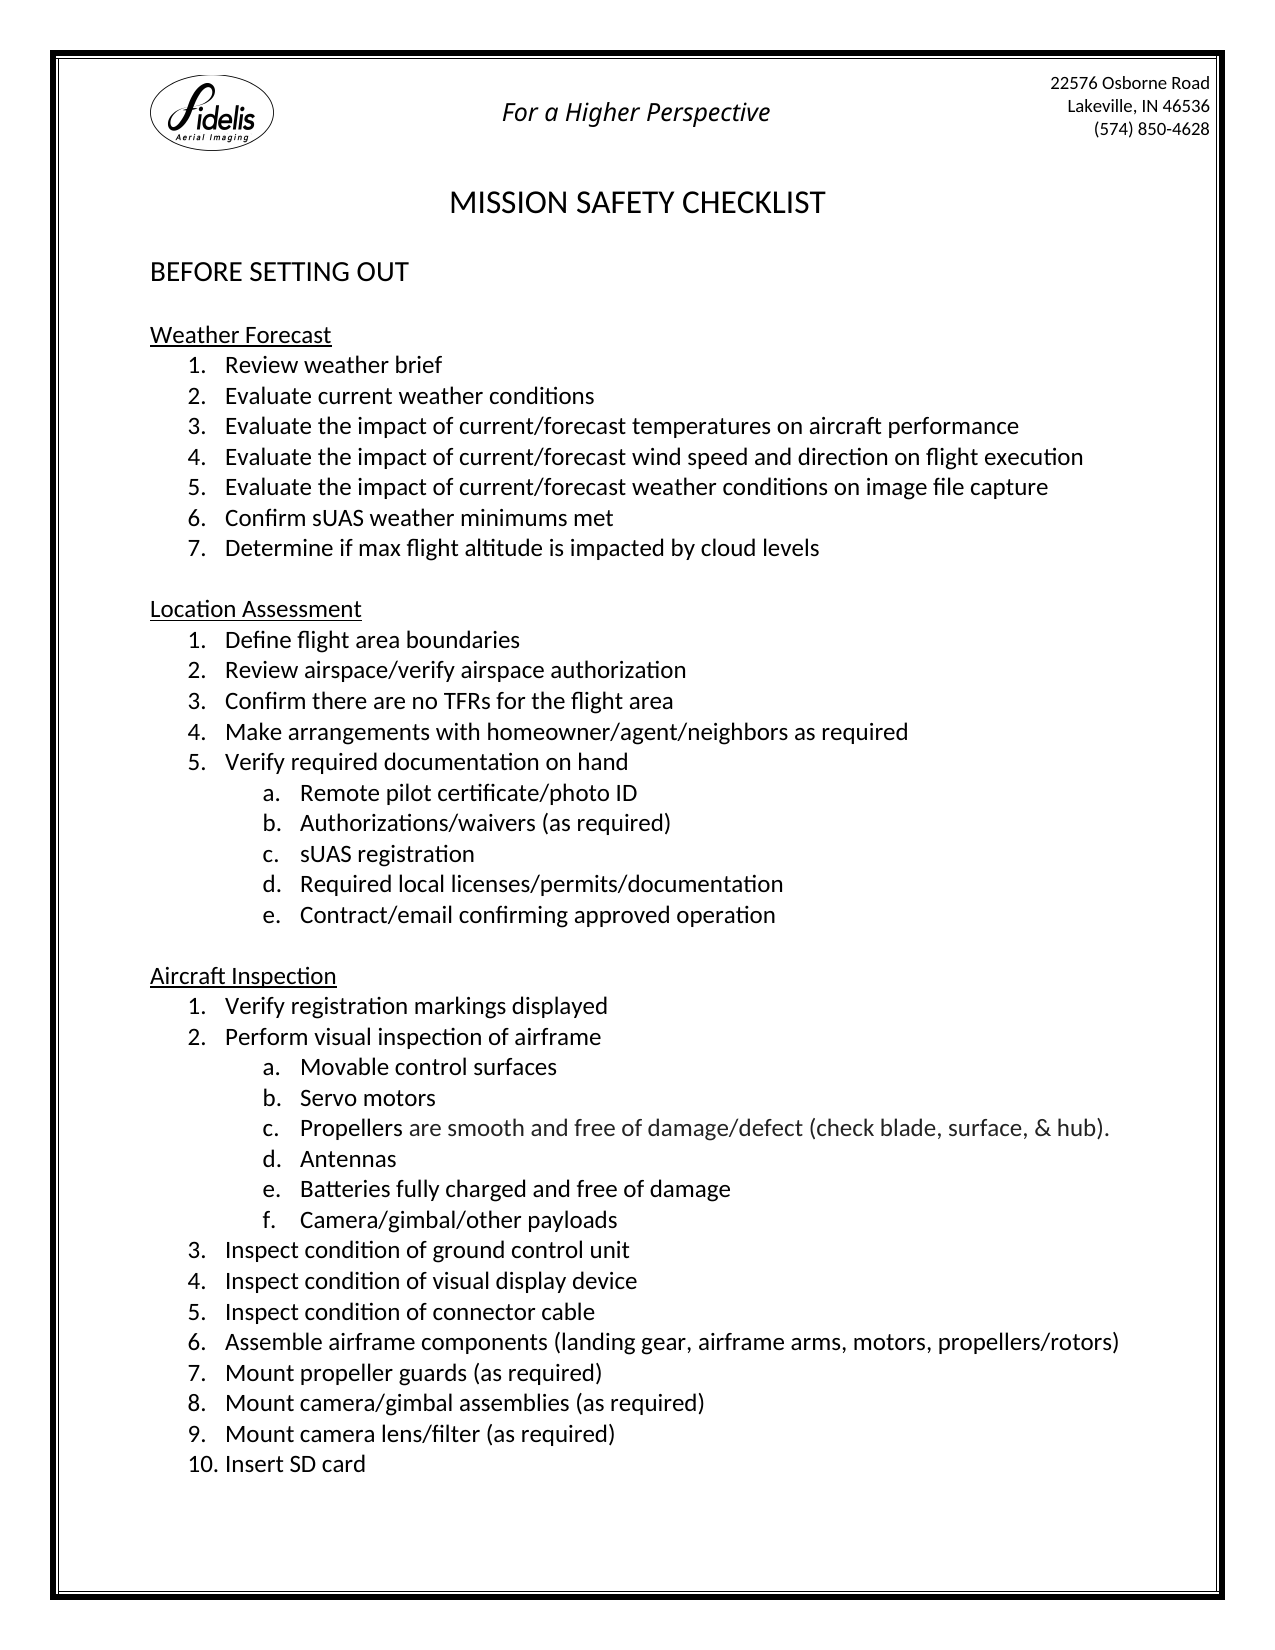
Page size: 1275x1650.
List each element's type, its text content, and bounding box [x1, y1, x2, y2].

list Servo motors [262, 1082, 1125, 1112]
text Aircraft Inspection [150, 960, 1125, 990]
list Insert SD card [187, 1448, 1125, 1479]
text MISSION SAFETY CHECKLIST [150, 182, 1125, 222]
list Antennas [262, 1143, 1125, 1173]
list Inspect condition of visual display device [187, 1265, 1125, 1296]
list sUAS registration [262, 838, 1125, 868]
picture [150, 75, 274, 151]
list Authorizations/waivers (as required) [262, 807, 1125, 838]
list Inspect condition of ground control unit [187, 1234, 1125, 1265]
list Verify required documentation on hand [187, 746, 1125, 777]
list Define flight area boundaries [187, 624, 1125, 655]
list Confirm sUAS weather minimums met [187, 502, 1125, 533]
list Determine if max flight altitude is impacted by cloud levels [187, 533, 1125, 563]
list Movable control surfaces [262, 1051, 1125, 1082]
list Required local licenses/permits/documentation [262, 868, 1125, 899]
list Assemble airframe components (landing gear, airframe arms, motors, propellers/rotors) [187, 1326, 1125, 1357]
list Evaluate the impact of current/forecast temperatures on aircraft performance [187, 411, 1125, 441]
list Confirm there are no TFRs for the flight area [187, 685, 1125, 716]
list Propellers are smooth and free of damage/defect (check blade, surface, & hub). [262, 1112, 1125, 1143]
list Mount camera/gimbal assemblies (as required) [187, 1387, 1125, 1418]
list Evaluate current weather conditions [187, 380, 1125, 411]
list Contract/email confirming approved operation [262, 899, 1125, 929]
list Camera/gimbal/other payloads [262, 1204, 1125, 1234]
text BEFORE SETTING OUT [150, 253, 1125, 288]
list Review airspace/verify airspace authorization [187, 655, 1125, 685]
text Weather Forecast [150, 319, 1125, 349]
list Review weather brief [187, 349, 1125, 380]
list Evaluate the impact of current/forecast wind speed and direction on flight execution [187, 441, 1125, 472]
list Mount camera lens/filter (as required) [187, 1418, 1125, 1448]
text Location Assessment [150, 594, 1125, 624]
list Batteries fully charged and free of damage [262, 1173, 1125, 1204]
list Perform visual inspection of airframe [187, 1021, 1125, 1051]
list Remote pilot certificate/photo ID [262, 777, 1125, 807]
list Make arrangements with homeowner/agent/neighbors as required [187, 716, 1125, 746]
list Evaluate the impact of current/forecast weather conditions on image file capture [187, 472, 1125, 502]
list Inspect condition of connector cable [187, 1296, 1125, 1326]
list Mount propeller guards (as required) [187, 1357, 1125, 1387]
list Verify registration markings displayed [187, 990, 1125, 1021]
